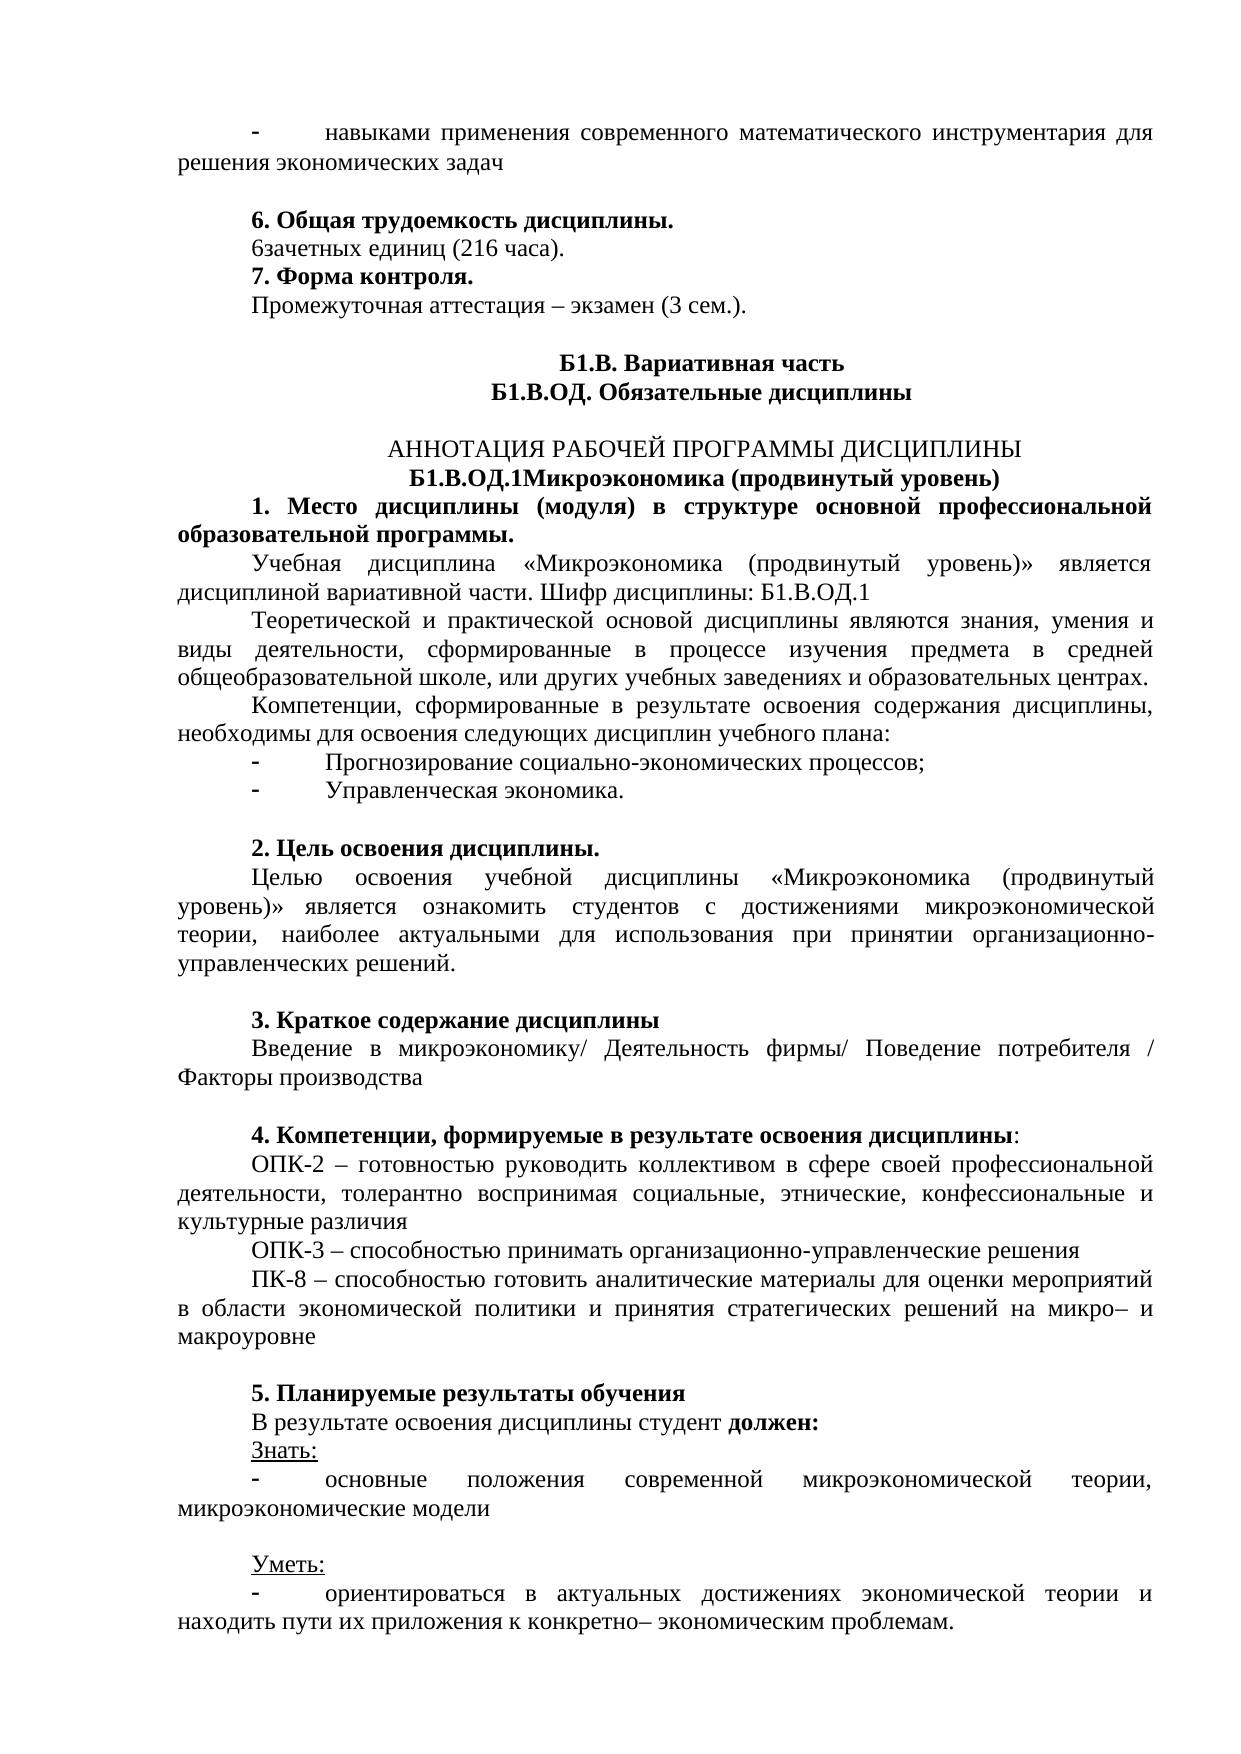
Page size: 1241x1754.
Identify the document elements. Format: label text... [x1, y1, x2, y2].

text ПК-8 – способностью готовить аналитические материалы для оценки мероприятий в области экономической политики и принятия стратегических решений на микро– и макроуровне [177, 1264, 1154, 1350]
text 7. Форма контроля. [251, 262, 1154, 290]
text 3. Краткое содержание дисциплины [251, 1006, 1154, 1034]
text 1. Место дисциплины (модуля) в структуре основной профессиональной образовательной программы. [177, 492, 1154, 548]
text 4. Компетенции, формируемые в результате освоения дисциплины: [251, 1120, 1154, 1149]
text Учебная дисциплина «Микроэкономика (продвинутый уровень)» является дисциплиной вариативной части. Шифр дисциплины: Б1.В.ОД.1 [177, 548, 1154, 605]
text  Прогнозирование социально-экономических процессов;  Управленческая экономика. [251, 747, 931, 804]
text Уметь: [251, 1550, 1154, 1578]
text АННОТАЦИЯ РАБОЧЕЙ ПРОГРАММЫ ДИСЦИПЛИНЫ Б1.В.ОД.1Микроэкономика (продвинутый уровень) [384, 434, 1025, 492]
text 2. Цель освоения дисциплины. [251, 834, 1154, 862]
text 6. Общая трудоемкость дисциплины. 6зачетных единиц (216 часа). [251, 205, 679, 262]
text Теоретической и практической основой дисциплины являются знания, умения и виды деятельности, сформированные в процессе изучения предмета в средней общеобразовательной школе, или других учебных заведениях и образовательных центрах. [177, 605, 1154, 691]
text Промежуточная аттестация – экзамен (3 сем.). [251, 290, 1154, 319]
text 5. Планируемые результаты обучения [251, 1379, 1154, 1407]
text Б1.В. Вариативная часть Б1.В.ОД. Обязательные дисциплины [491, 348, 918, 406]
text ОПК-3 – способностью принимать организационно-управленческие решения [251, 1235, 1154, 1264]
text ОПК-2 – готовностью руководить коллективом в сфере своей профессиональной деятельности, толерантно воспринимая социальные, этнические, конфессиональные и культурные различия [177, 1149, 1153, 1235]
text Компетенции, сформированные в результате освоения содержания дисциплины, необходимы для освоения следующих дисциплин учебного плана: [177, 691, 1154, 747]
text  навыками применения современного математического инструментария для решения экономических задач [177, 117, 1154, 176]
text Введение в микроэкономику/ Деятельность фирмы/ Поведение потребителя / Факторы производства [177, 1034, 1154, 1091]
text  ориентироваться в актуальных достижениях экономической теории и находить пути их приложения к конкретно– экономическим проблемам. [177, 1578, 1154, 1635]
text  основные положения современной микроэкономической теории, микроэкономические модели [177, 1464, 1154, 1521]
text Целью освоения учебной дисциплины «Микроэкономика (продвинутый уровень)» является ознакомить студентов с достижениями микроэкономической теории, наиболее актуальными для использования при принятии организационно-управленческих решений. [177, 862, 1154, 977]
text В результате освоения дисциплины студент должен: Знать: [251, 1407, 823, 1464]
